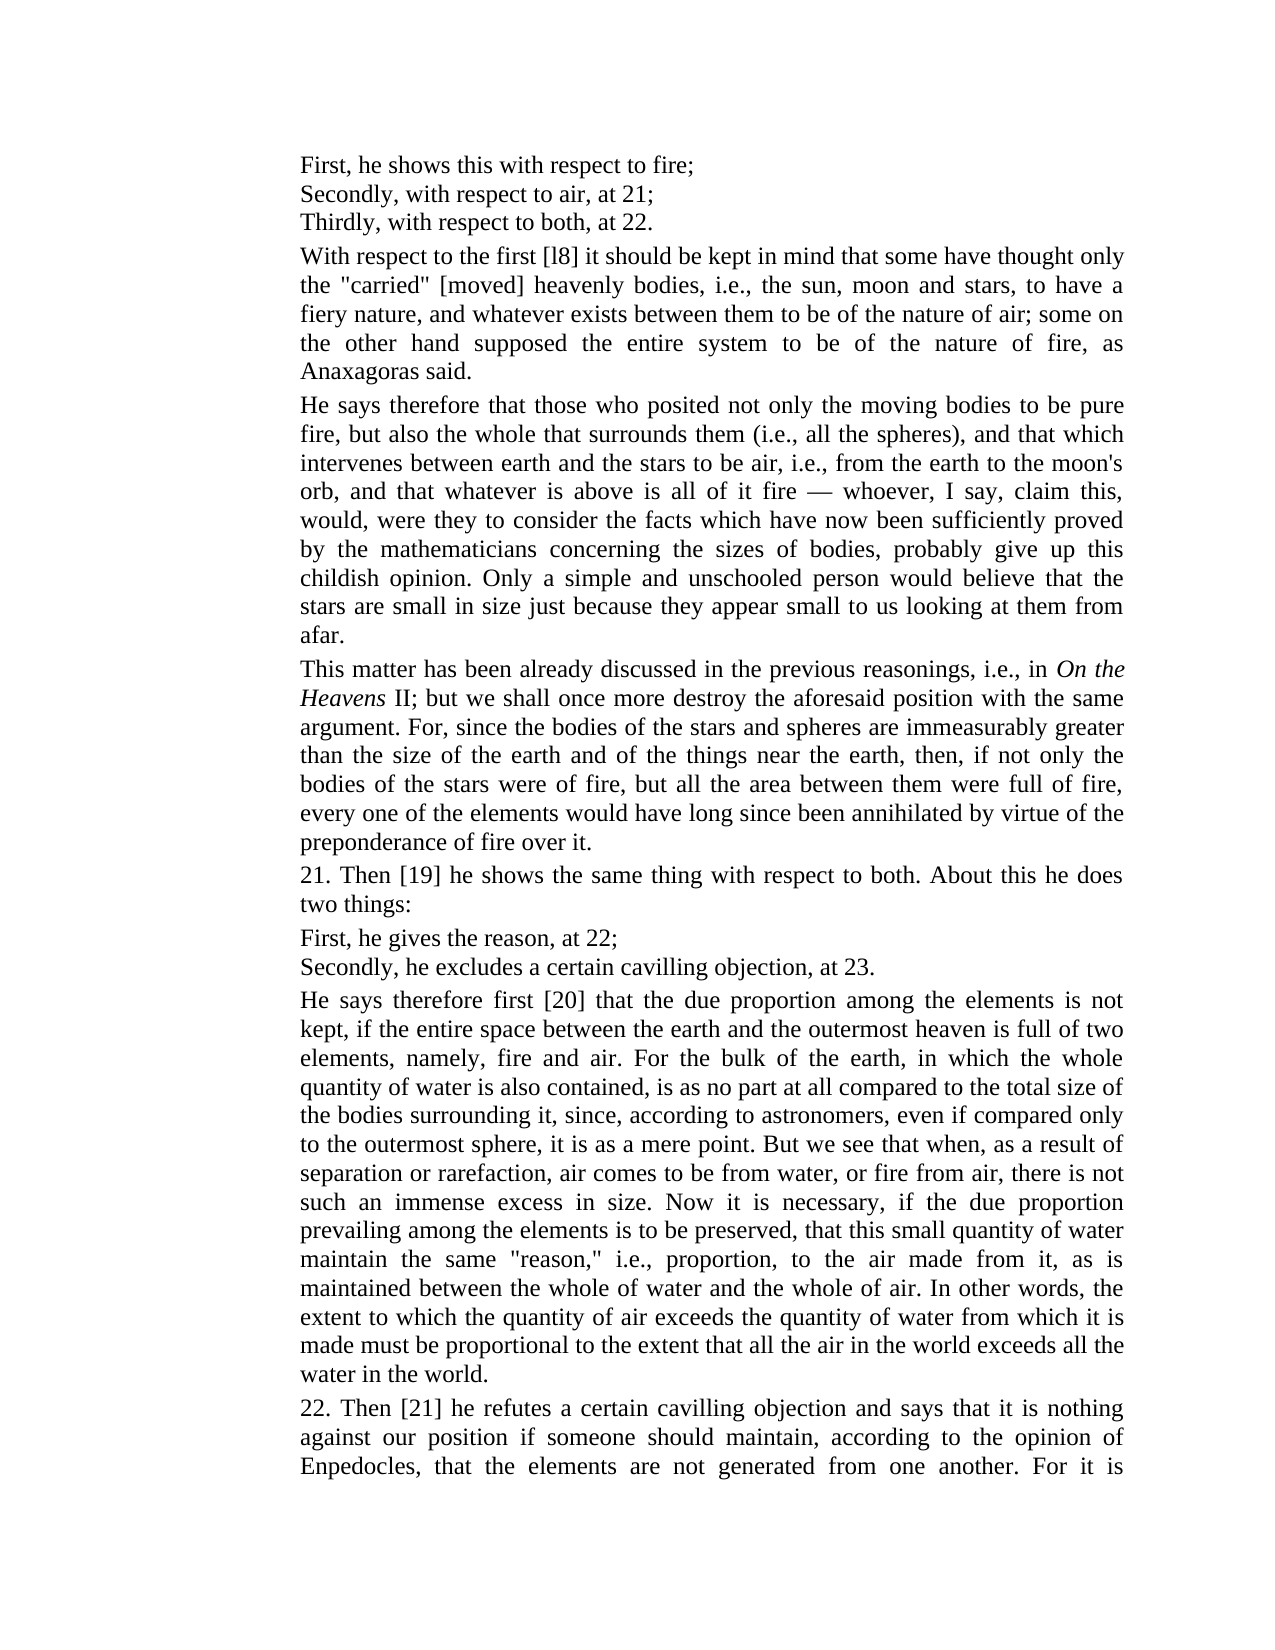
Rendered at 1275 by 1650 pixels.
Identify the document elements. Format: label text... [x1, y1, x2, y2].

text Secondly, he excludes a certain cavilling objection, at 23. [300, 952, 1125, 981]
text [300, 1393, 1125, 1479]
text 21. Then [19] he shows the same thing with respect to both. About this he does two things: [300, 860, 1125, 918]
text Thirdly, with respect to both, at 22. [300, 207, 1125, 236]
text This matter has been already discussed in the previous reasonings, i.e., in On the Heavens II; but we shall once more destroy the aforesaid position with the same argument. For, since the bodies of the stars and spheres are immeasurably greater than the size of the earth and of the things near the earth, then, if not only the bodies of the stars were of fire, but all the area between them were full of fire, every one of the elements would have long since been annihilated by virtue of the preponderance of fire over it. [300, 654, 1125, 855]
text First, he gives the reason, at 22; [300, 923, 1125, 952]
text First, he shows this with respect to fire; [300, 150, 1125, 179]
text Secondly, with respect to air, at 21; [300, 179, 1125, 207]
text With respect to the first [l8] it should be kept in mind that some have thought only the "carried" [moved] heavenly bodies, i.e., the sun, moon and stars, to have a fiery nature, and whatever exists between them to be of the nature of air; some on the other hand supposed the entire system to be of the nature of fire, as Anaxagoras said. [300, 241, 1125, 385]
text He says therefore that those who posited not only the moving bodies to be pure fire, but also the whole that surrounds them (i.e., all the spheres), and that which intervenes between earth and the stars to be air, i.e., from the earth to the moon's orb, and that whatever is above is all of it fire — whoever, I say, claim this, would, were they to consider the facts which have now been sufficiently proved by the mathematicians concerning the sizes of bodies, probably give up this childish opinion. Only a simple and unschooled person would believe that the stars are small in size just because they appear small to us looking at them from afar. [300, 390, 1125, 649]
text He says therefore first [20] that the due proportion among the elements is not kept, if the entire space between the earth and the outermost heaven is full of two elements, namely, fire and air. For the bulk of the earth, in which the whole quantity of water is also contained, is as no part at all compared to the total size of the bodies surrounding it, since, according to astronomers, even if compared only to the outermost sphere, it is as a mere point. But we see that when, as a result of separation or rarefaction, air comes to be from water, or fire from air, there is not such an immense excess in size. Now it is necessary, if the due proportion prevailing among the elements is to be preserved, that this small quantity of water maintain the same "reason," i.e., proportion, to the air made from it, as is maintained between the whole of water and the whole of air. In other words, the extent to which the quantity of air exceeds the quantity of water from which it is made must be proportional to the extent that all the air in the world exceeds all the water in the world. [300, 986, 1125, 1388]
